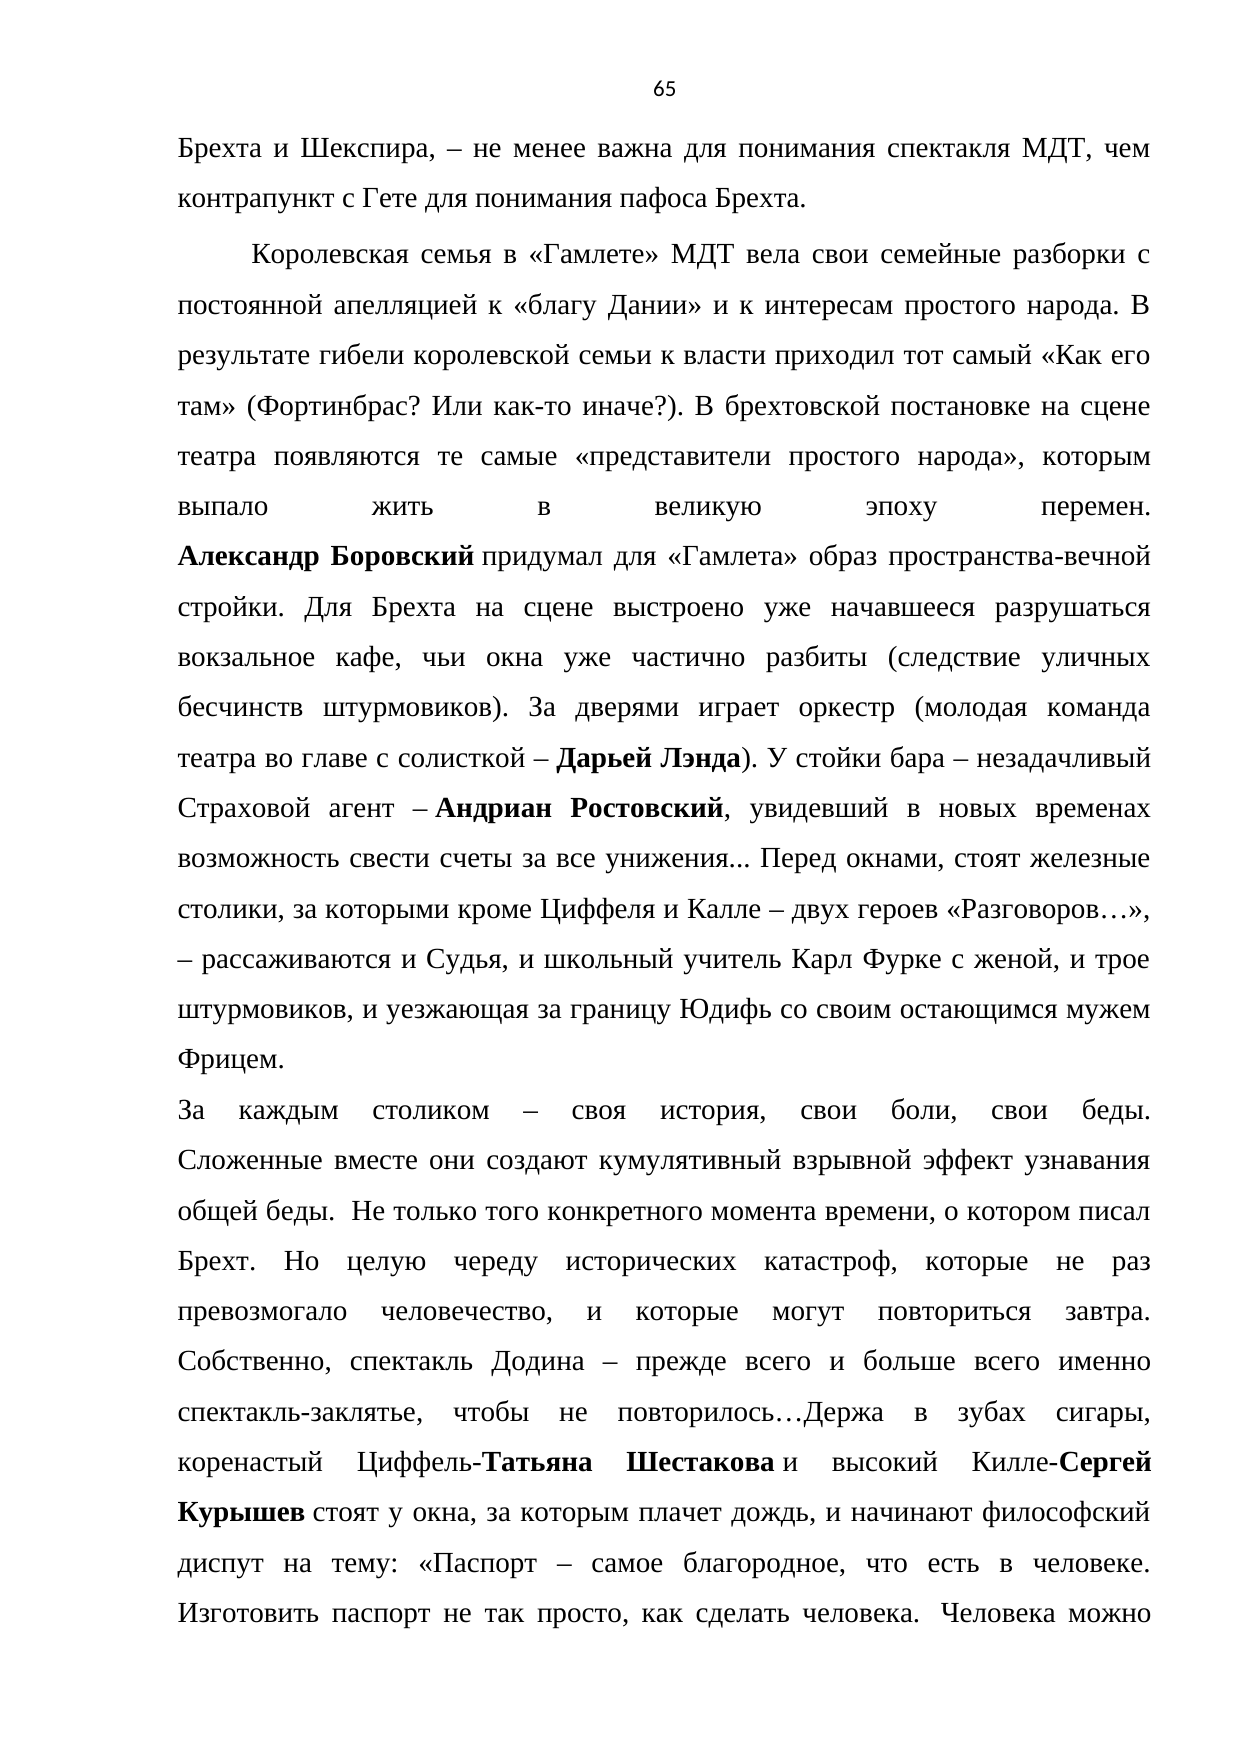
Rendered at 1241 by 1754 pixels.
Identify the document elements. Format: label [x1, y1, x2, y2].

text [177, 130, 1152, 214]
text [177, 237, 1152, 1629]
